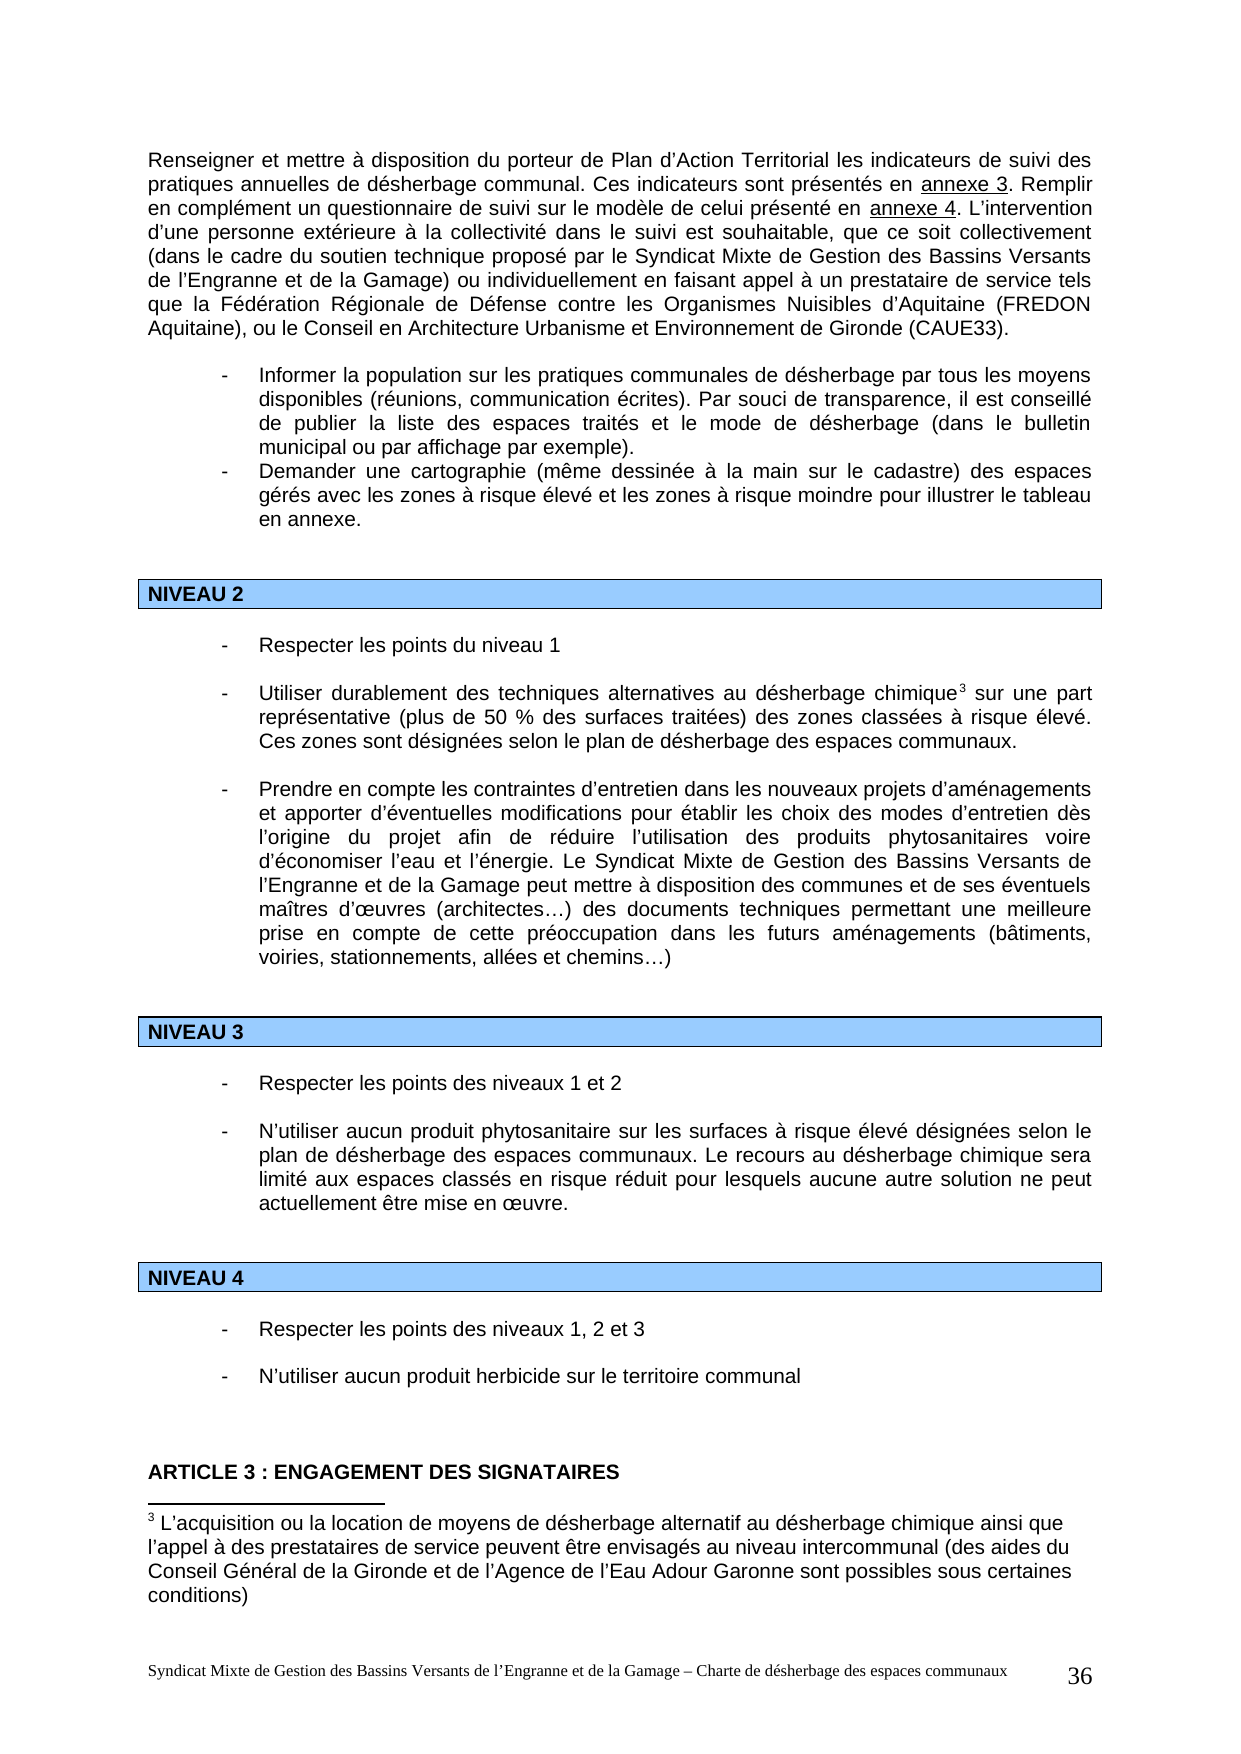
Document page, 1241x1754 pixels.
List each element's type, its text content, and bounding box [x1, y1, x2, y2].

text ARTICLE 3 : ENGAGEMENT DES SIGNATAIRES [148, 1460, 1093, 1484]
list Prendre en compte les contraintes d’entretien dans les nouveaux projets d’aménagements et apporter d’éventuelles modifications pour établir les choix des modes d’entretien dès l’origine du projet afin de réduire l’utilisation des produits phytosanitaires voire d’économiser l’eau et l’énergie. Le Syndicat Mixte de Gestion des Bassins Versants de l’Engranne et de la Gamage peut mettre à disposition des communes et de ses éventuels maîtres d’œuvres (architectes…) des documents techniques permettant une meilleure prise en compte de cette préoccupation dans les futurs aménagements (bâtiments, voiries, stationnements, allées et chemins…) [221, 777, 1093, 968]
list N’utiliser aucun produit herbicide sur le territoire communal [221, 1364, 1093, 1388]
list Utiliser durablement des techniques alternatives au désherbage chimique sur une part représentative (plus de 50 % des surfaces traitées) des zones classées à risque élevé. Ces zones sont désignées selon le plan de désherbage des espaces communaux. [221, 681, 1093, 753]
text NIVEAU 3 [139, 1018, 1101, 1046]
text NIVEAU 4 [139, 1263, 1101, 1291]
text Renseigner et mettre à disposition du porteur de Plan d’Action Territorial les indicateurs de suivi des pratiques annuelles de désherbage communal. Ces indicateurs sont présentés en annexe 3. Remplir en complément un questionnaire de suivi sur le modèle de celui présenté en annexe 4. L’intervention d’une personne extérieure à la collectivité dans le suivi est souhaitable, que ce soit collectivement (dans le cadre du soutien technique proposé par le Syndicat Mixte de Gestion des Bassins Versants de l’Engranne et de la Gamage) ou individuellement en faisant appel à un prestataire de service tels que de Défense contre les Organismes Nuisibles d’Aquitaine (FREDON Aquitaine), ou le Conseil en Architecture Urbanisme et Environnement de Gironde (CAUE33). [148, 148, 1093, 339]
list Respecter les points des niveaux 1, 2 et 3 [221, 1316, 1093, 1340]
list Informer la population sur les pratiques communales de désherbage par tous les moyens disponibles (réunions, communication écrites). Par souci de transparence, il est conseillé de publier la liste des espaces traités et le mode de désherbage (dans le bulletin municipal ou par affichage par exemple). [221, 363, 1093, 459]
list N’utiliser aucun produit phytosanitaire sur les surfaces à risque élevé désignées selon le plan de désherbage des espaces communaux. Le recours au désherbage chimique sera limité aux espaces classés en risque réduit pour lesquels aucune autre solution ne peut actuellement être mise en œuvre. [221, 1118, 1093, 1214]
text NIVEAU 2 [139, 580, 1101, 608]
list Demander une cartographie (même dessinée à la main sur le cadastre) des espaces gérés avec les zones à risque élevé et les zones à risque moindre pour illustrer le tableau en annexe. [221, 459, 1093, 531]
list Respecter les points des niveaux 1 et 2 [221, 1071, 1093, 1094]
list Respecter les points du niveau 1 [221, 633, 1093, 657]
